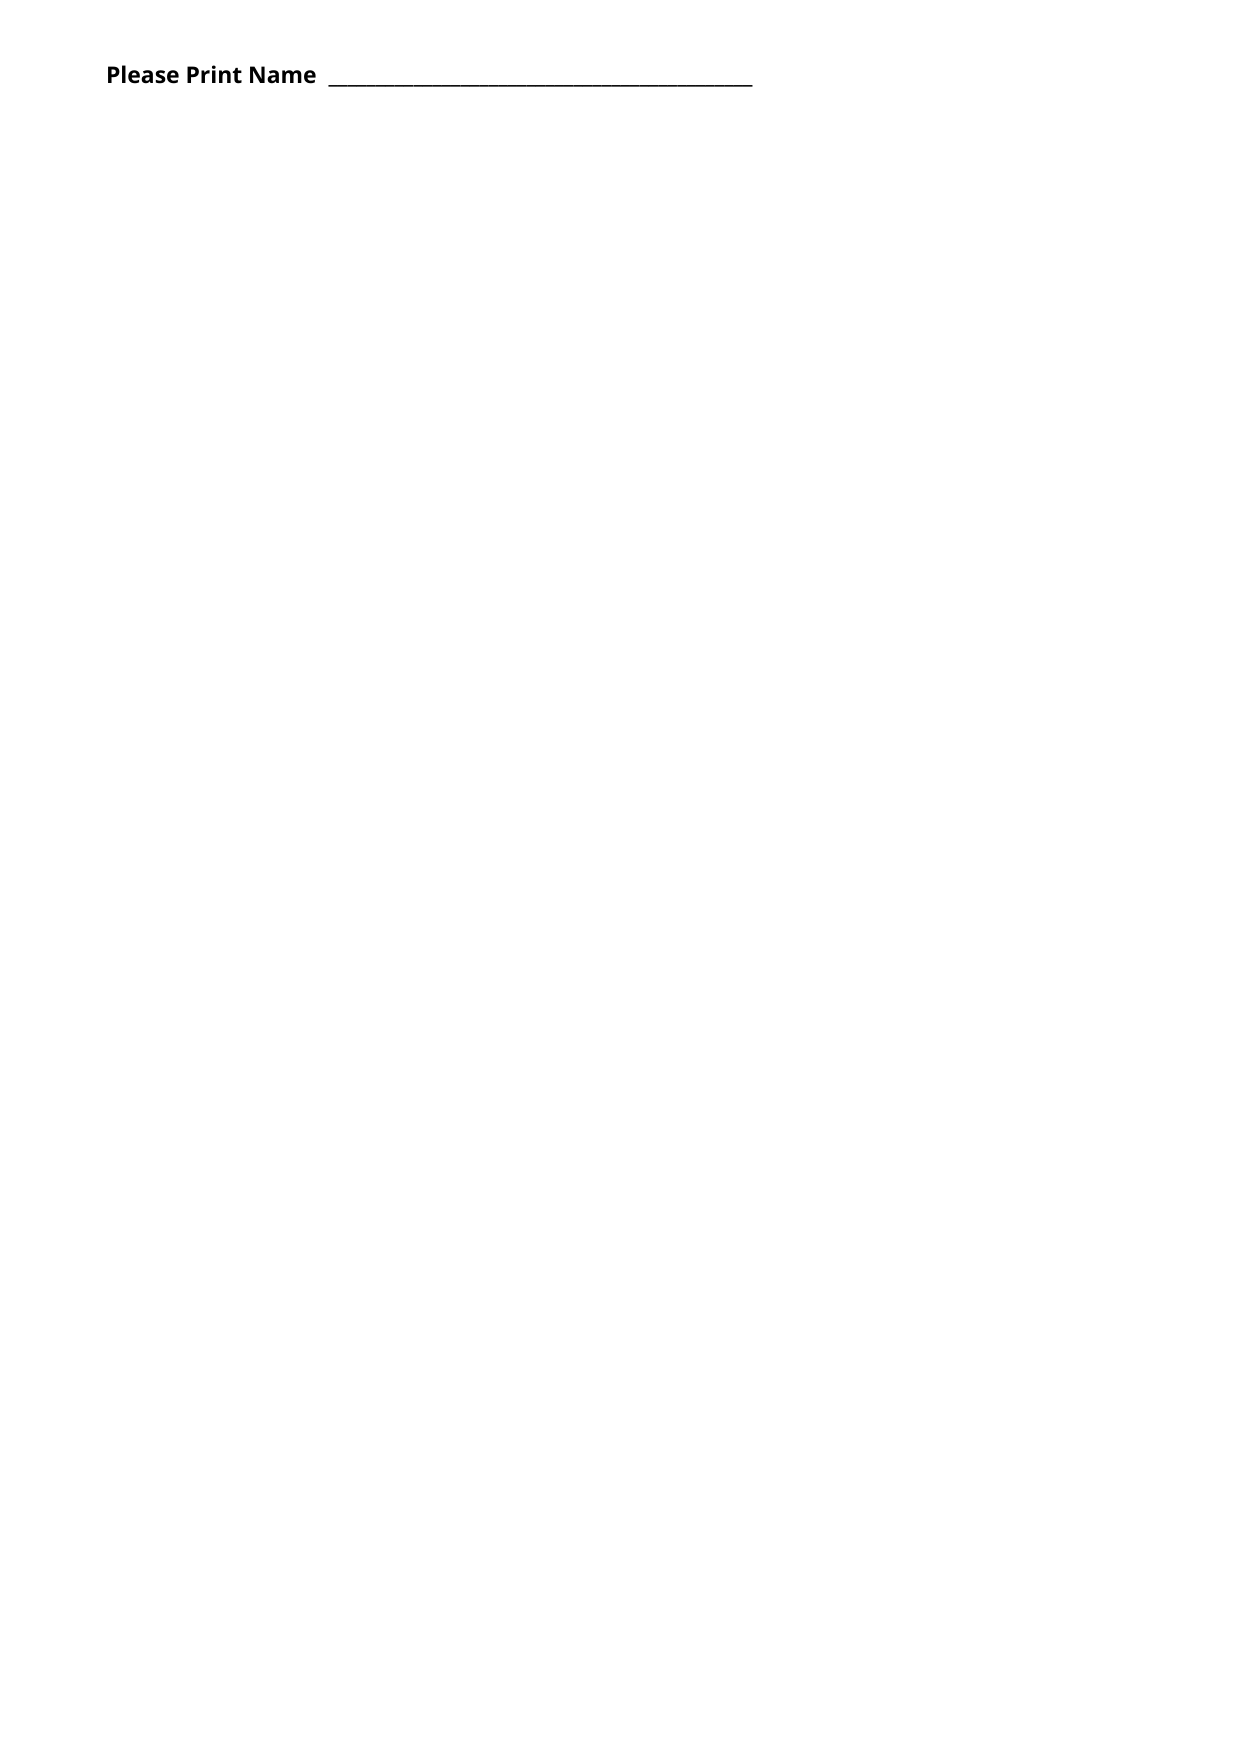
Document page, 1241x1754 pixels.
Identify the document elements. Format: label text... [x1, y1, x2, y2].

text Please Print Name _____________________________________________ [106, 59, 1090, 90]
